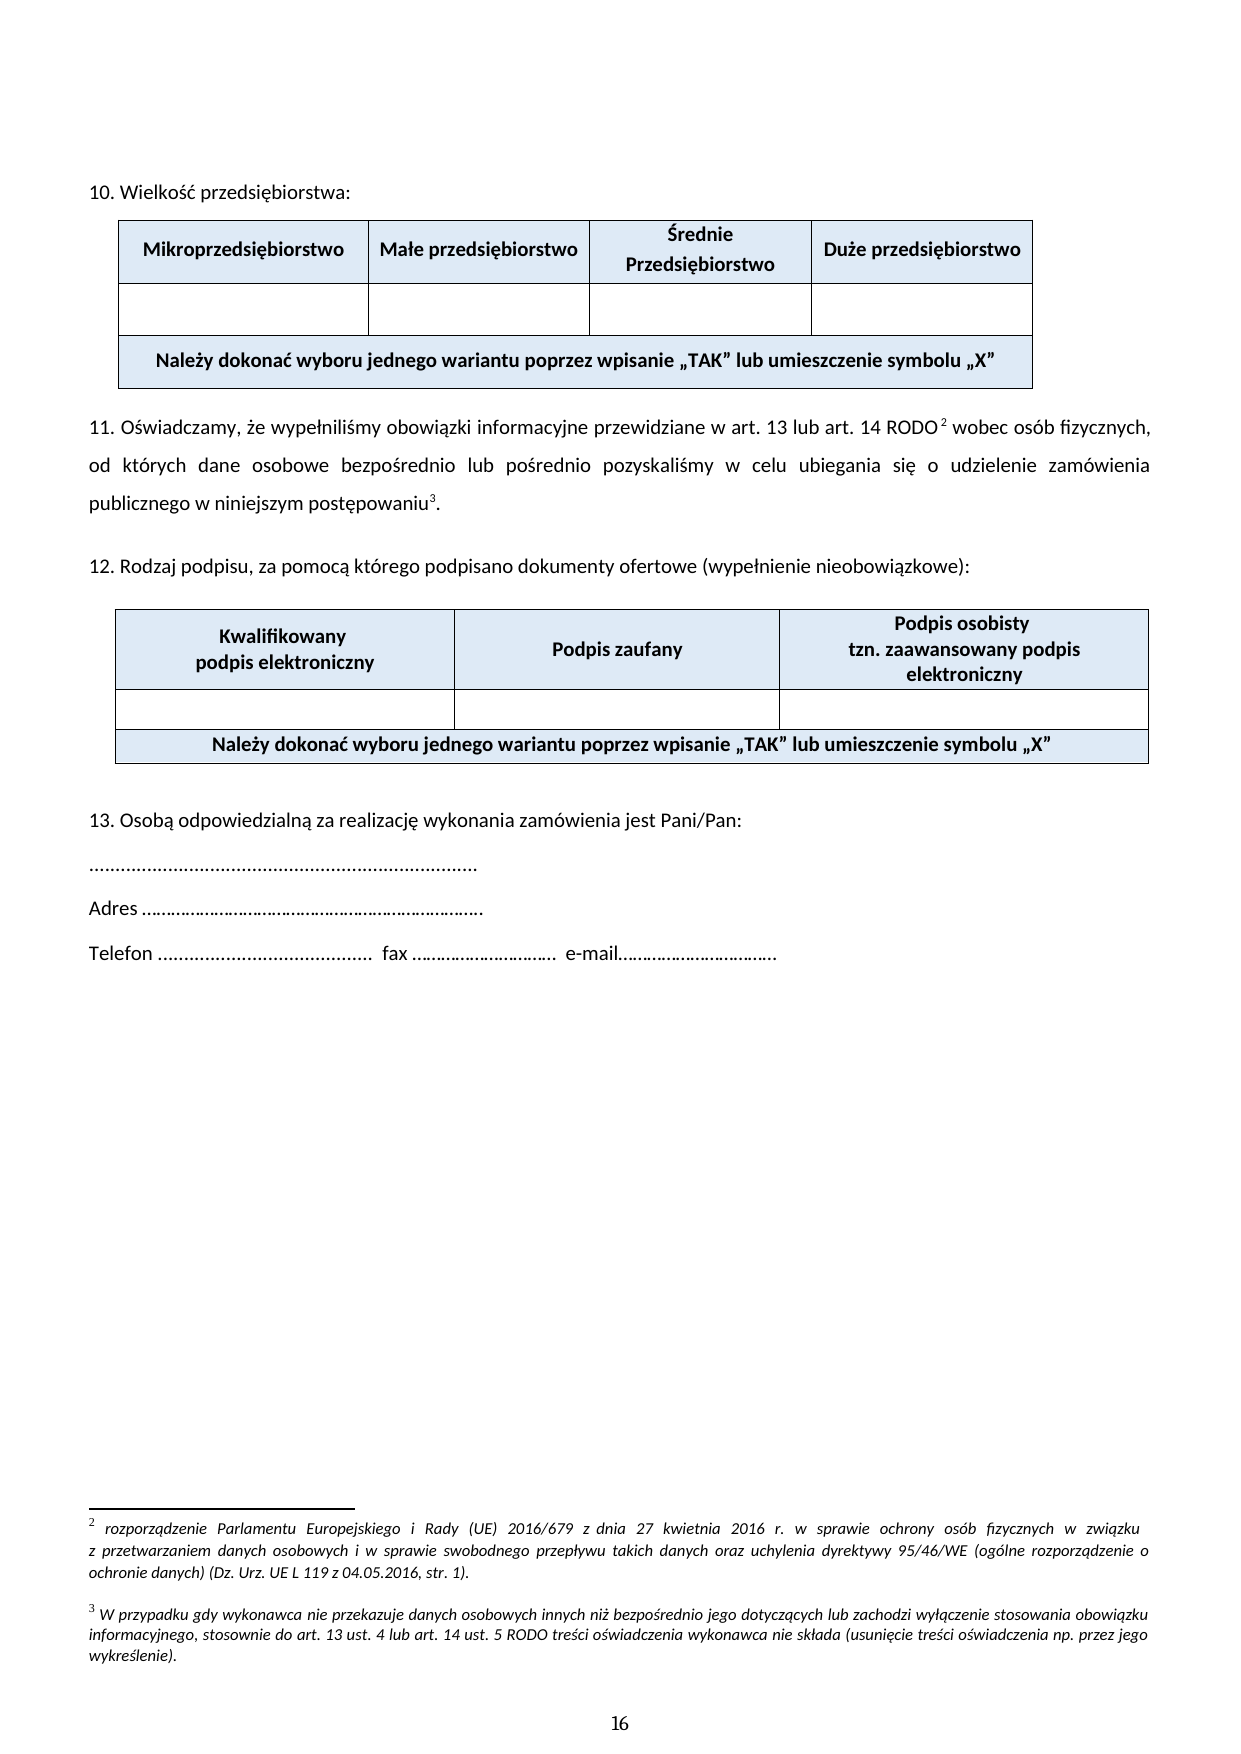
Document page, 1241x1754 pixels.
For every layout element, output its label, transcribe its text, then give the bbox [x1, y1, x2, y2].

table_cell [116, 690, 454, 729]
text 13. Osobą odpowiedzialną za realizację wykonania zamówienia jest Pani/Pan: [89, 807, 1152, 833]
table_cell [369, 284, 589, 335]
table_cell [119, 284, 368, 335]
text Telefon ......................................... fax ………………………… e-mail…………………………… [89, 940, 1152, 965]
table_header Kwalifikowany podpis elektroniczny [116, 610, 454, 689]
table_cell [455, 690, 779, 729]
text Adres …………………………………………………………….. [89, 896, 1152, 921]
table_header Podpis osobisty tzn. zaawansowany podpis elektroniczny [780, 610, 1148, 689]
table_header Średnie Przedsiębiorstwo [590, 221, 811, 283]
text 12. Rodzaj podpisu, za pomocą którego podpisano dokumenty ofertowe (wypełnienie nieobowiązkowe): [89, 553, 1152, 579]
table_header Małe przedsiębiorstwo [369, 221, 589, 283]
table_cell [590, 284, 811, 335]
text .......................................................................... [89, 852, 1152, 877]
table_header Duże przedsiębiorstwo [812, 221, 1032, 283]
text 11. Oświadczamy, że wypełniliśmy obowiązki informacyjne przewidziane w art. 13 lub art. 14 RODO wobec osób fizycznych, od których dane osobowe bezpośrednio lub pośrednio pozyskaliśmy w celu ubiegania się o udzielenie zamówienia publicznego w niniejszym postępowaniu. [89, 414, 1152, 516]
table_cell [812, 284, 1032, 335]
table_cell Należy dokonać wyboru jednego wariantu poprzez wpisanie „TAK” lub umieszczenie symbolu „X” [119, 336, 1032, 388]
table_cell Należy dokonać wyboru jednego wariantu poprzez wpisanie „TAK” lub umieszczenie symbolu „X” [116, 730, 1148, 762]
table_cell [780, 690, 1148, 729]
table_header Mikroprzedsiębiorstwo [119, 221, 368, 283]
table_header Podpis zaufany [455, 610, 779, 689]
text 10. Wielkość przedsiębiorstwa: [89, 179, 1152, 204]
